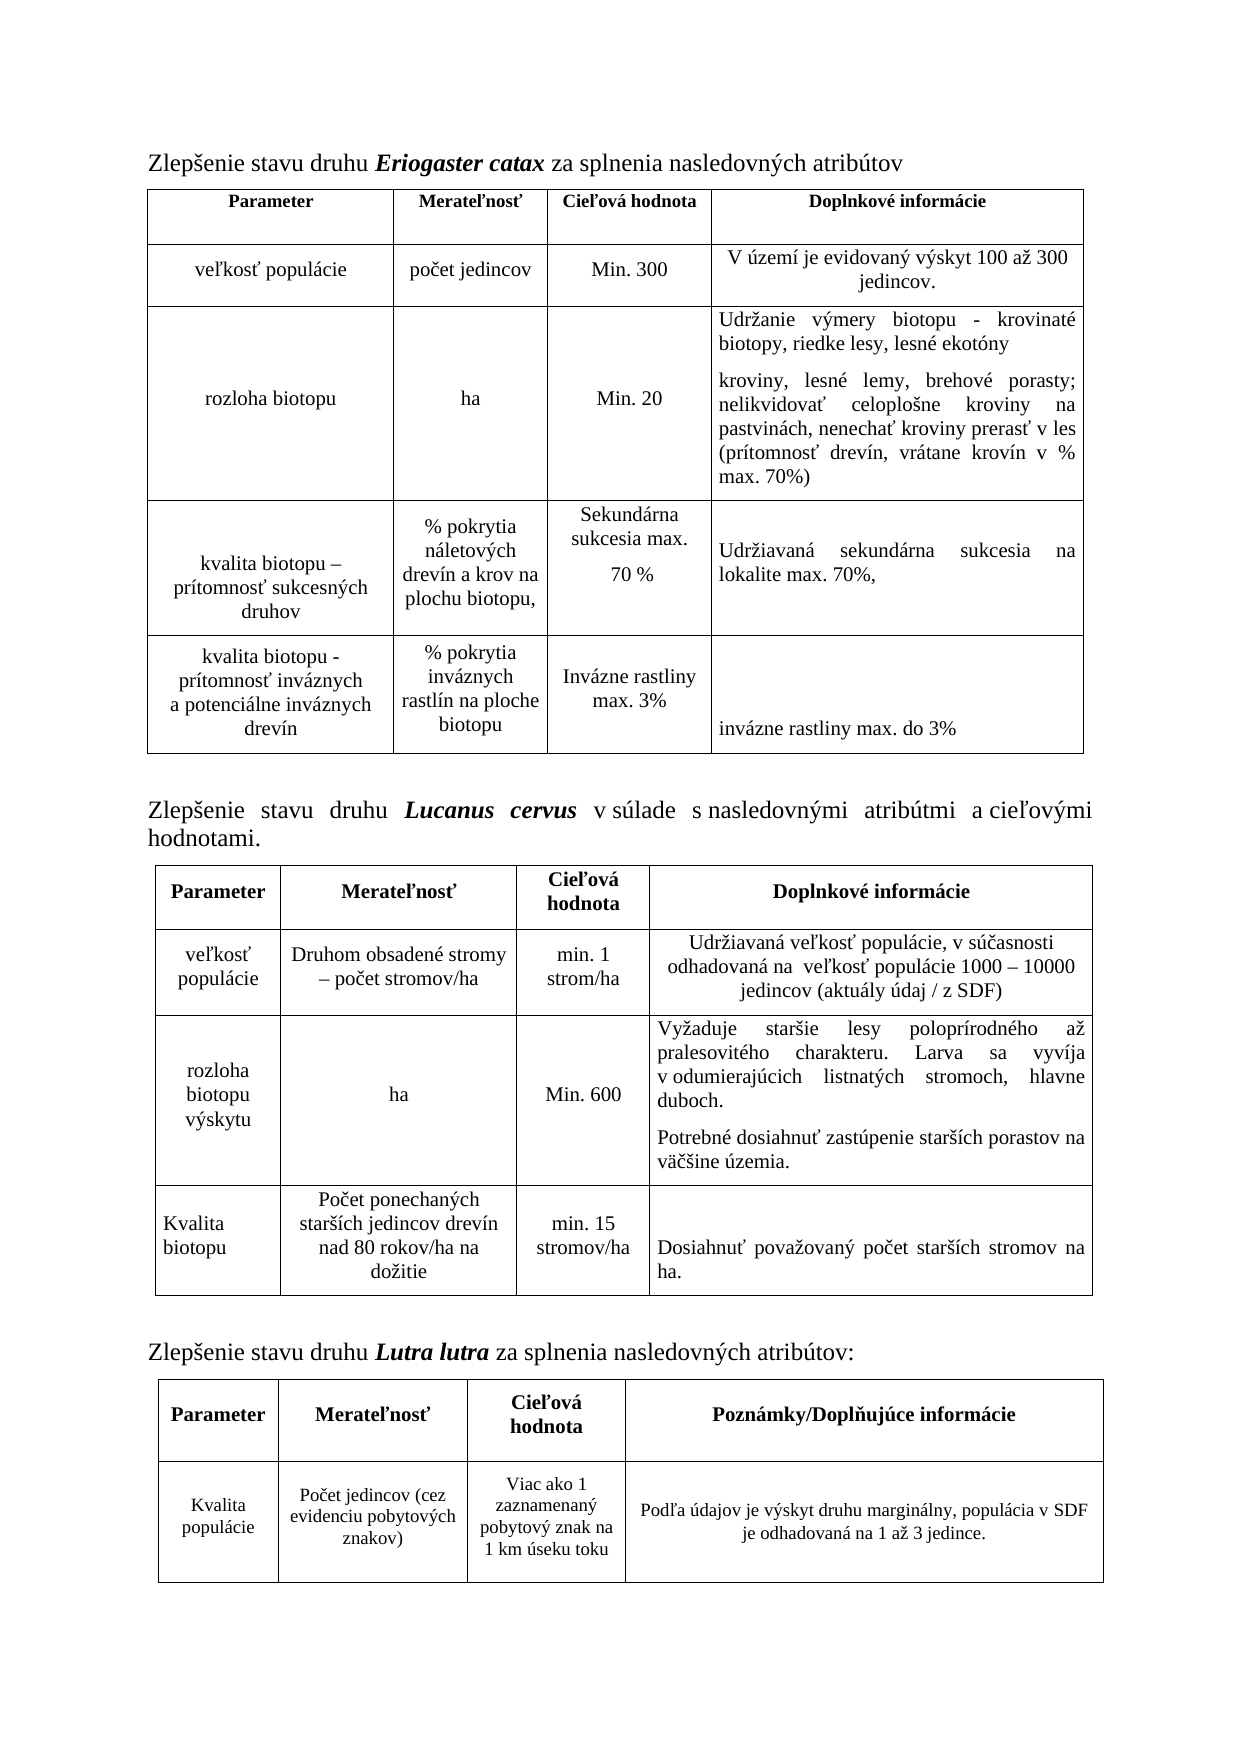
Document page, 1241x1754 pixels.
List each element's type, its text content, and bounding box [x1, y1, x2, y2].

table_cell Udržanie výmery biotopu - krovinaté biotopy, riedke lesy, lesné ekotóny kroviny, lesné lemy, brehové porasty; nelikvidovať celoplošne kroviny na pastvinách, nenechať kroviny prerasť v les (prítomnosť drevín, vrátane krovín v % max. 70%) [712, 307, 1083, 500]
table_cell min. 1 strom/ha [517, 930, 649, 1015]
table_cell Kvalita populácie [159, 1462, 278, 1582]
table_cell Počet jedincov (cez evidenciu pobytových znakov) [279, 1462, 467, 1582]
table_header Poznámky/Doplňujúce informácie [626, 1380, 1103, 1461]
table_header Parameter [159, 1380, 278, 1461]
table_cell kvalita biotopu – prítomnosť sukcesných druhov [148, 501, 393, 635]
table_cell Invázne rastliny max. 3% [548, 636, 711, 752]
table_header Cieľová hodnota [548, 190, 711, 244]
table_header Merateľnosť [281, 866, 516, 929]
table_cell rozloha biotopu [148, 307, 393, 500]
table_cell Sekundárna sukcesia max. 70 % [548, 501, 711, 635]
table_cell ha [281, 1016, 516, 1185]
table_cell Podľa údajov je výskyt druhu marginálny, populácia v SDF je odhadovaná na 1 až 3 jedince. [626, 1462, 1103, 1582]
table_header Cieľová hodnota [517, 866, 649, 929]
table_cell Min. 20 [548, 307, 711, 500]
table_cell % pokrytia náletových drevín a krov na plochu biotopu, [394, 501, 547, 635]
table_cell veľkosť populácie [148, 245, 393, 306]
table_cell Počet ponechaných starších jedincov drevín nad 80 rokov/ha na dožitie [281, 1186, 516, 1295]
table_cell Min. 600 [517, 1016, 649, 1185]
table_header Parameter [148, 190, 393, 244]
table_cell Viac ako 1 zaznamenaný pobytový znak na 1 km úseku toku [468, 1462, 625, 1582]
table_header Doplnkové informácie [650, 866, 1092, 929]
text Zlepšenie stavu druhu Eriogaster catax za splnenia nasledovných atribútov [148, 148, 1092, 176]
table_header Merateľnosť [279, 1380, 467, 1461]
table_cell Udržiavaná sekundárna sukcesia na lokalite max. 70%, [712, 501, 1083, 635]
table_cell Vyžaduje staršie lesy poloprírodného až pralesovitého charakteru. Larva sa vyvíja v odumierajúcich listnatých stromoch, hlavne duboch. Potrebné dosiahnuť zastúpenie starších porastov na väčšine územia. [650, 1016, 1092, 1185]
text Zlepšenie stavu druhu Lucanus cervus v súlade s nasledovnými atribútmi a cieľovými hodnotami. [148, 795, 1092, 852]
table_cell Udržiavaná veľkosť populácie, v súčasnosti odhadovaná na veľkosť populácie 1000 – 10000 jedincov (aktuály údaj / z SDF) [650, 930, 1092, 1015]
table_cell Min. 300 [548, 245, 711, 306]
table_header Cieľová hodnota [468, 1380, 625, 1461]
table_header Parameter [156, 866, 280, 929]
table_cell % pokrytia inváznych rastlín na ploche biotopu [394, 636, 547, 752]
table_cell min. 15 stromov/ha [517, 1186, 649, 1295]
table_cell kvalita biotopu - prítomnosť inváznych a potenciálne inváznych drevín [148, 636, 393, 752]
table_cell počet jedincov [394, 245, 547, 306]
text Zlepšenie stavu druhu Lutra lutra za splnenia nasledovných atribútov: [148, 1337, 1092, 1366]
table_cell veľkosť populácie [156, 930, 280, 1015]
table_cell Kvalita biotopu [156, 1186, 280, 1295]
table_cell invázne rastliny max. do 3% [712, 636, 1083, 752]
table_cell rozloha biotopu výskytu [156, 1016, 280, 1185]
table_cell Druhom obsadené stromy – počet stromov/ha [281, 930, 516, 1015]
table_cell Dosiahnuť považovaný počet starších stromov na ha. [650, 1186, 1092, 1295]
table_header Merateľnosť [394, 190, 547, 244]
table_cell ha [394, 307, 547, 500]
table_cell V území je evidovaný výskyt 100 až 300 jedincov. [712, 245, 1083, 306]
table_header Doplnkové informácie [712, 190, 1083, 244]
